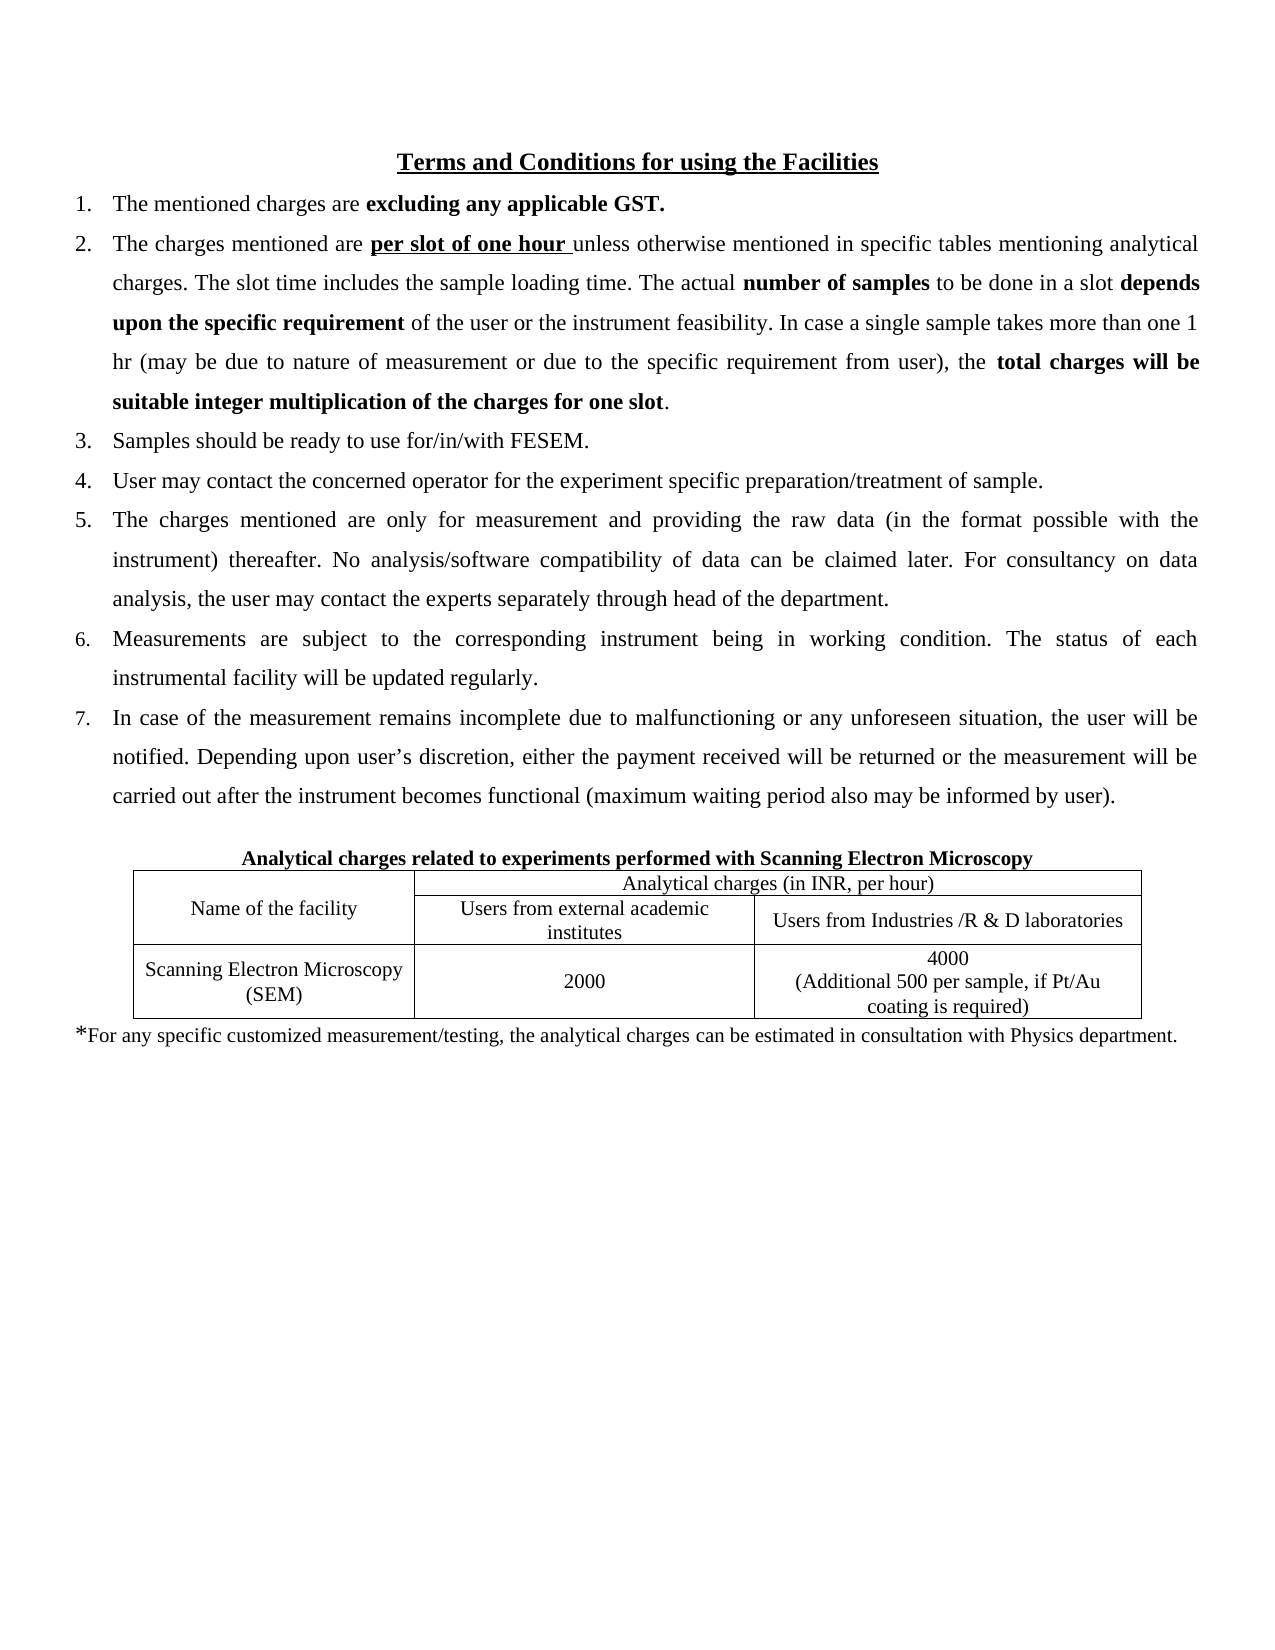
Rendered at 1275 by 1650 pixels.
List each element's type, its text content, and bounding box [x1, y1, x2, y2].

list The charges mentioned are per slot of one hour unless otherwise mentioned in specific tables mentioning analytical charges. The slot time includes the sample loading time. The actual number of samples to be done in a slot depends upon the specific requirement of the user or the instrument feasibility. In case a single sample takes more than one 1 hr (may be due to nature of measurement or due to the specific requirement from user), the total charges will be suitable integer multiplication of the charges for one slot. [75, 230, 1200, 414]
text Terms and Conditions for using the Facilities [75, 147, 1200, 176]
list Samples should be ready to use for/in/with FESEM. [75, 427, 1200, 453]
table_cell 4000 (Additional 500 per sample, if Pt/Au coating is required) [755, 945, 1141, 1018]
list In case of the measurement remains incomplete due to malfunctioning or any unforeseen situation, the user will be notified. Depending upon user’s discretion, either the payment received will be returned or the measurement will be carried out after the instrument becomes functional (maximum waiting period also may be informed by user). [75, 703, 1200, 809]
text *For any specific customized measurement/testing, the analytical charges can be estimated in consultation with Physics department. [75, 1019, 1200, 1047]
list The mentioned charges are excluding any applicable GST. [75, 190, 1200, 217]
list The charges mentioned are only for measurement and providing the raw data (in the format possible with the instrument) thereafter. No analysis/software compatibility of data can be claimed later. For consultancy on data analysis, the user may contact the experts separately through head of the department. [75, 506, 1200, 611]
table_cell Scanning Electron Microscopy (SEM) [134, 945, 414, 1018]
table_header Name of the facility [134, 871, 414, 944]
list User may contact the concerned operator for the experiment specific preparation/treatment of sample. [75, 467, 1200, 493]
table_cell 2000 [415, 945, 754, 1018]
text Analytical charges related to experiments performed with Scanning Electron Microscopy [75, 846, 1200, 870]
table_header Analytical charges (in INR, per hour) [415, 871, 1141, 895]
table_cell Users from Industries /R & D laboratories [755, 896, 1141, 944]
table_cell Users from external academic institutes [415, 896, 754, 944]
list Measurements are subject to the corresponding instrument being in working condition. The status of each instrumental facility will be updated regularly. [75, 624, 1200, 690]
